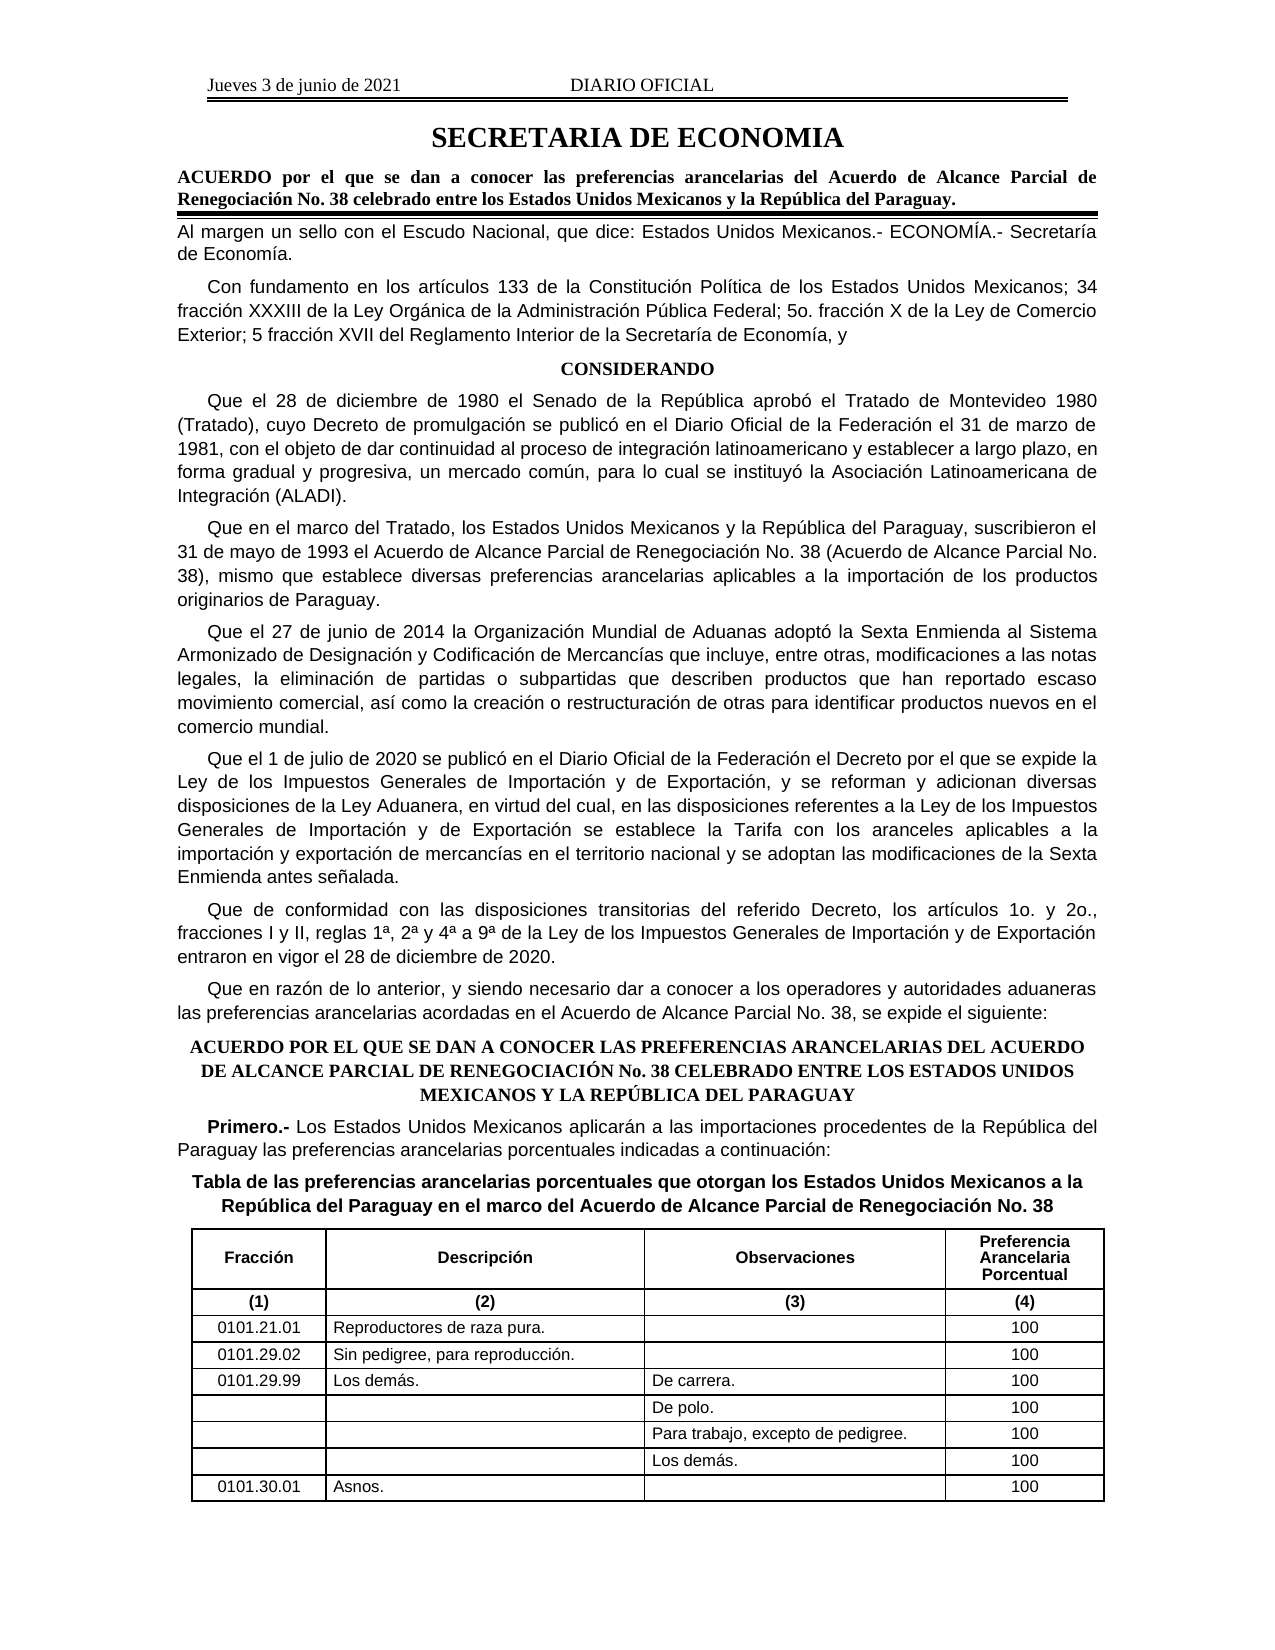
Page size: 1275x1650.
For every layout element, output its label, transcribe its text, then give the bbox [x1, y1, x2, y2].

table_cell 0101.21.01 [193, 1316, 325, 1341]
text Al margen un sello con el Escudo Nacional, que dice: Estados Unidos Mexicanos.- ECONOMÍA.- Secretaría de Economía. [177, 219, 1098, 264]
table_header Preferencia Arancelaria Porcentual [946, 1230, 1103, 1288]
table_cell De carrera. [645, 1369, 945, 1394]
table_cell (4) [946, 1290, 1103, 1314]
table_cell 100 [946, 1449, 1103, 1474]
text Que de conformidad con las disposiciones transitorias del referido Decreto, los artículos 1o. y 2o., fracciones I y II, reglas 1ª, 2ª y 4ª a 9ª de la Ley de los Impuestos Generales de Importación y de Exportación entraron en vigor el 28 de diciembre de 2020. [177, 897, 1098, 968]
table_cell Para trabajo, excepto de pedigree. [645, 1422, 945, 1447]
table_cell 100 [946, 1396, 1103, 1421]
table_cell [645, 1316, 945, 1341]
table_cell Reproductores de raza pura. [327, 1316, 644, 1341]
table_cell 0101.30.01 [193, 1476, 325, 1500]
table_cell (3) [645, 1290, 945, 1314]
table_cell [327, 1449, 644, 1474]
text SECRETARIA DE ECONOMIA [177, 120, 1098, 153]
table_cell [193, 1449, 325, 1474]
table_cell [327, 1396, 644, 1421]
text Que en el marco del Tratado, los Estados Unidos Mexicanos y la República del Paraguay, suscribieron el 31 de mayo de 1993 el Acuerdo de Alcance Parcial de Renegociación No. 38 (Acuerdo de Alcance Parcial No. 38), mismo que establece diversas preferencias arancelarias aplicables a la importación de los productos originarios de Paraguay. [177, 516, 1098, 611]
table_cell 100 [946, 1422, 1103, 1447]
table_header Descripción [327, 1230, 644, 1288]
table_cell 100 [946, 1316, 1103, 1341]
table_cell [193, 1422, 325, 1447]
table_cell 100 [946, 1476, 1103, 1500]
text Con fundamento en los artículos 133 de la Constitución Política de los Estados Unidos Mexicanos; 34 fracción XXXIII de la Ley Orgánica de la Administración Pública Federal; 5o. fracción X de la Ley de Comercio Exterior; 5 fracción XVII del Reglamento Interior de la Secretaría de Economía, y [177, 275, 1098, 346]
text ACUERDO POR EL QUE SE DAN A CONOCER LAS PREFERENCIAS ARANCELARIAS DEL ACUERDO DE ALCANCE PARCIAL DE RENEGOCIACIÓN No. 38 CELEBRADO ENTRE LOS ESTADOS UNIDOS MEXICANOS Y LA REPÚBLICA DEL PARAGUAY [177, 1034, 1098, 1106]
table_cell 0101.29.99 [193, 1369, 325, 1394]
table_cell (1) [193, 1290, 325, 1314]
text Que el 1 de julio de 2020 se publicó en el Diario Oficial de la Federación el Decreto por el que se expide la Ley de los Impuestos Generales de Importación y de Exportación, y se reforman y adicionan diversas disposiciones de la Ley Aduanera, en virtud del cual, en las disposiciones referentes a la Ley de los Impuestos Generales de Importación y de Exportación se establece la Tarifa con los aranceles aplicables a la importación y exportación de mercancías en el territorio nacional y se adoptan las modificaciones de la Sexta Enmienda antes señalada. [177, 746, 1098, 889]
table_cell Sin pedigree, para reproducción. [327, 1343, 644, 1368]
table_header Observaciones [645, 1230, 945, 1288]
table_cell [645, 1343, 945, 1368]
text Que el 28 de diciembre de 1980 el Senado de la República aprobó el Tratado de Montevideo 1980 (Tratado), cuyo Decreto de promulgación se publicó en el Diario Oficial de la Federación el 31 de marzo de 1981, con el objeto de dar continuidad al proceso de integración latinoamericano y establecer a largo plazo, en forma gradual y progresiva, un mercado común, para lo cual se instituyó la Asociación Latinoamericana de Integración (ALADI). [177, 389, 1098, 507]
table_cell Los demás. [645, 1449, 945, 1474]
table_cell [193, 1396, 325, 1421]
table_cell 100 [946, 1369, 1103, 1394]
table_cell (2) [327, 1290, 644, 1314]
table_header Fracción [193, 1230, 325, 1288]
text Que el 27 de junio de 2014 la Organización Mundial de Aduanas adoptó la Sexta Enmienda al Sistema Armonizado de Designación y Codificación de Mercancías que incluye, entre otras, modificaciones a las notas legales, la eliminación de partidas o subpartidas que describen productos que han reportado escaso movimiento comercial, así como la creación o restructuración de otras para identificar productos nuevos en el comercio mundial. [177, 619, 1098, 738]
text Tabla de las preferencias arancelarias porcentuales que otorgan los Estados Unidos Mexicanos a la República del Paraguay en el marco del Acuerdo de Alcance Parcial de Renegociación No. 38 [177, 1170, 1098, 1217]
table_cell Asnos. [327, 1476, 644, 1500]
text Primero.- Los Estados Unidos Mexicanos aplicarán a las importaciones procedentes de la República del Paraguay las preferencias arancelarias porcentuales indicadas a continuación: [177, 1114, 1098, 1162]
table_cell De polo. [645, 1396, 945, 1421]
table_cell Los demás. [327, 1369, 644, 1394]
table_cell [327, 1422, 644, 1447]
table_cell 100 [946, 1343, 1103, 1368]
table_cell [645, 1476, 945, 1500]
text CONSIDERANDO [177, 357, 1098, 380]
table_cell 0101.29.02 [193, 1343, 325, 1368]
text Que en razón de lo anterior, y siendo necesario dar a conocer a los operadores y autoridades aduaneras las preferencias arancelarias acordadas en el Acuerdo de Alcance Parcial No. 38, se expide el siguiente: [177, 977, 1098, 1024]
text ACUERDO por el que se dan a conocer las preferencias arancelarias del Acuerdo de Alcance Parcial de Renegociación No. 38 celebrado entre los Estados Unidos Mexicanos y la República del Paraguay. [177, 166, 1098, 211]
